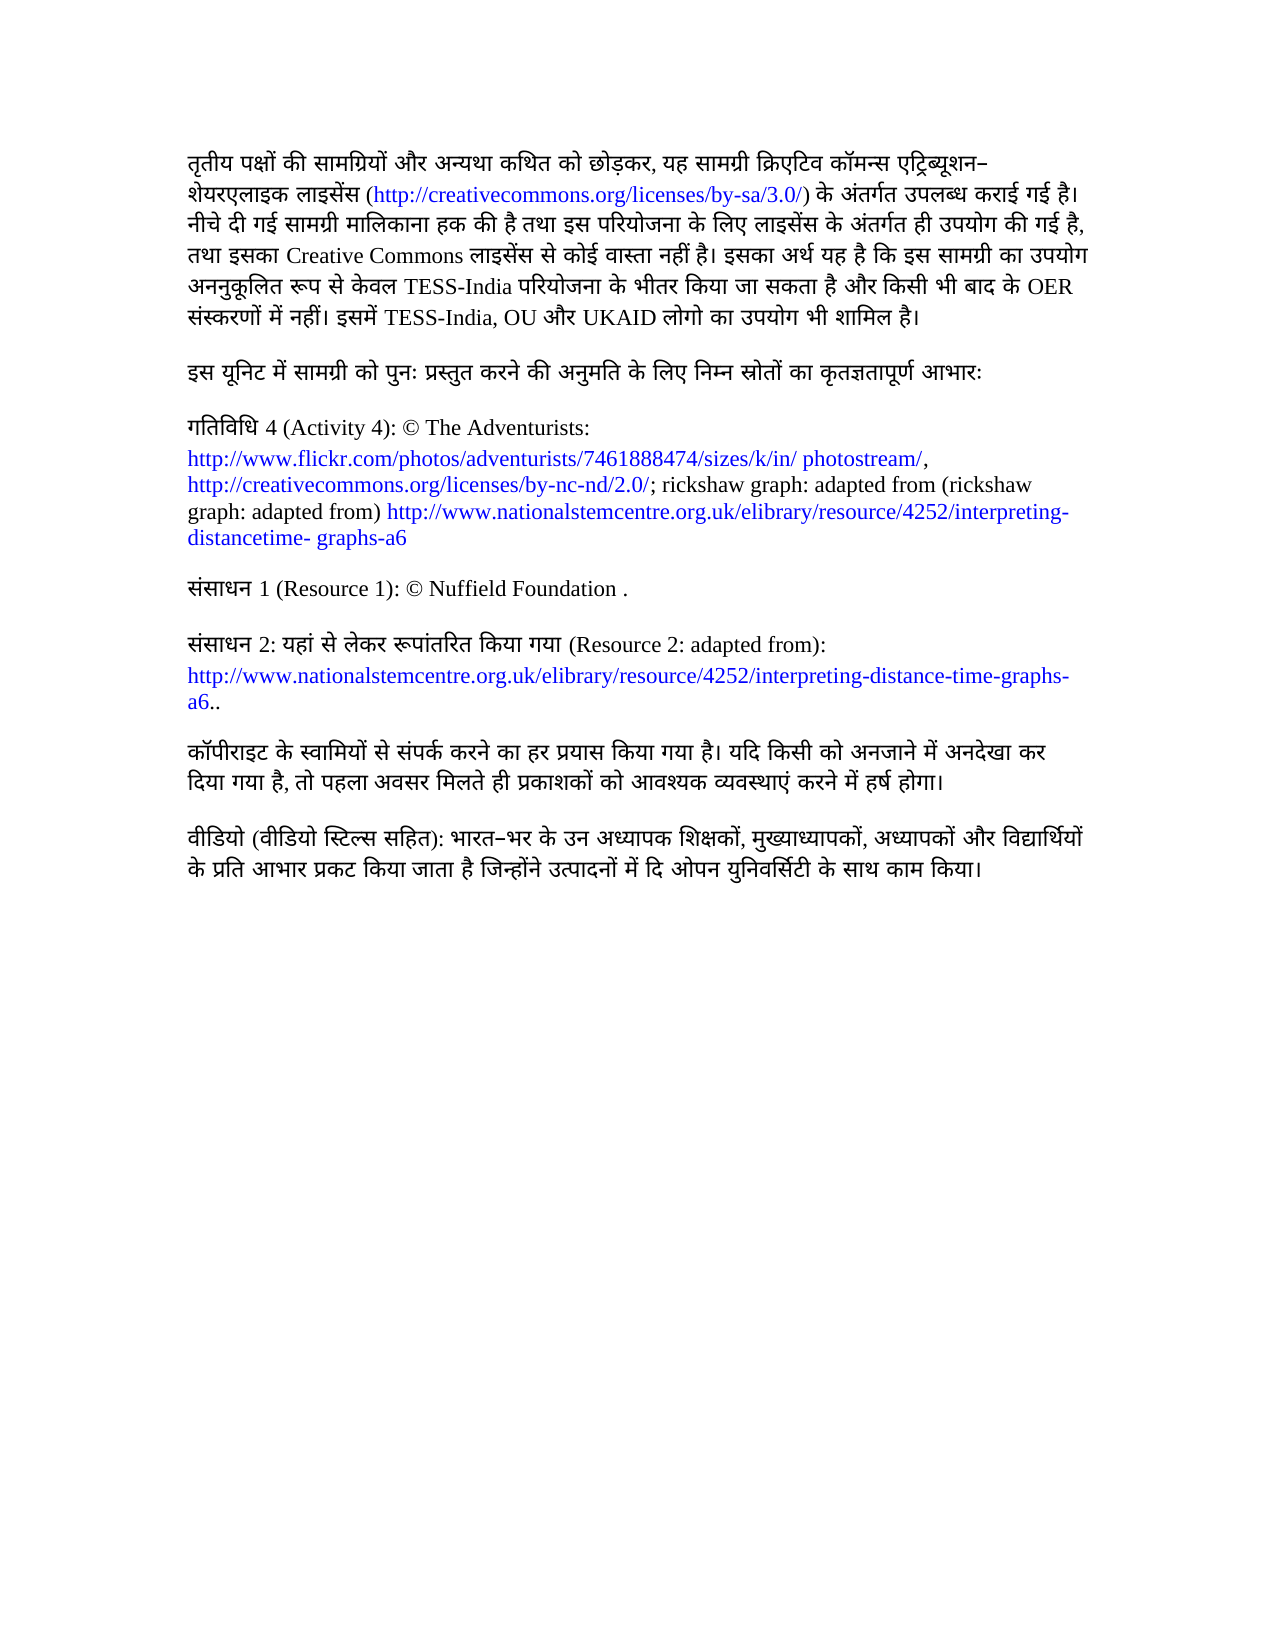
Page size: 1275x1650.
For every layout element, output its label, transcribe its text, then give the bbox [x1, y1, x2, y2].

text कॉपीराइट के स्वामियों से संपर्क करने का हर प्रयास किया गया है। यदि किसी को अनजाने में अनदेखा कर दिया गया है, तो पहला अवसर मिलते ही प्रकाशकों को आवश्यक व्यवस्थाएं करने में हर्ष होगा। [187, 739, 1087, 800]
text संसाधन 2: यहां से लेकर रूपांतरित किया गया (Resource 2: adapted from): http://www.nationalstemcentre.org.uk/elibrary/resource/4252/interpreting-distance-time-graphs-a6.. [187, 631, 1087, 714]
text तृतीय पक्षों की सामग्रियों और अन्यथा कथित को छोड़कर, यह सामग्री क्रिएटिव कॉमन्स एट्रिब्यूशन–शेयरएलाइक लाइसेंस (http://creativecommons.org/licenses/by-sa/3.0/) के अंतर्गत उपलब्ध कराई गई है। नीचे दी गई सामग्री मालिकाना हक की है तथा इस परियोजना के लिए लाइसेंस के अंतर्गत ही उपयोग की गई है, तथा इसका Creative Commons लाइसेंस से कोई वास्ता नहीं है। इसका अर्थ यह है कि इस सामग्री का उपयोग अननुकूलित रूप से केवल TESS-India परियोजना के भीतर किया जा सकता है और किसी भी बाद के OER संस्करणों में नहीं। इसमें TESS-India, OU और UKAID लोगो का उपयोग भी शामिल है। [187, 150, 1087, 334]
text वीडियो (वीडियो स्टिल्स सहित): भारत–भर के उन अध्यापक शिक्षकों, मुख्याध्यापकों, अध्यापकों और विद्यार्थियों के प्रति आभार प्रकट किया जाता है जिन्होंने उत्पादनों में दि ओपन युनिवर्सिटी के साथ काम किया। [187, 825, 1087, 887]
text इस यूनिट में सामग्री को पुनः प्रस्तुत करने की अनुमति के लिए निम्न स्रोतों का कृतज्ञतापूर्ण आभारः [187, 359, 1087, 389]
text गतिविधि 4 (Activity 4): © The Adventurists: http://www.flickr.com/photos/adventurists/7461888474/sizes/k/in/ photostream/, http://creativecommons.org/licenses/by-nc-nd/2.0/; rickshaw graph: adapted from (rickshaw graph: adapted from) http://www.nationalstemcentre.org.uk/elibrary/resource/4252/interpreting-distancetime- graphs-a6 [187, 414, 1087, 550]
text संसाधन 1 (Resource 1): © Nuffield Foundation . [187, 575, 1087, 606]
